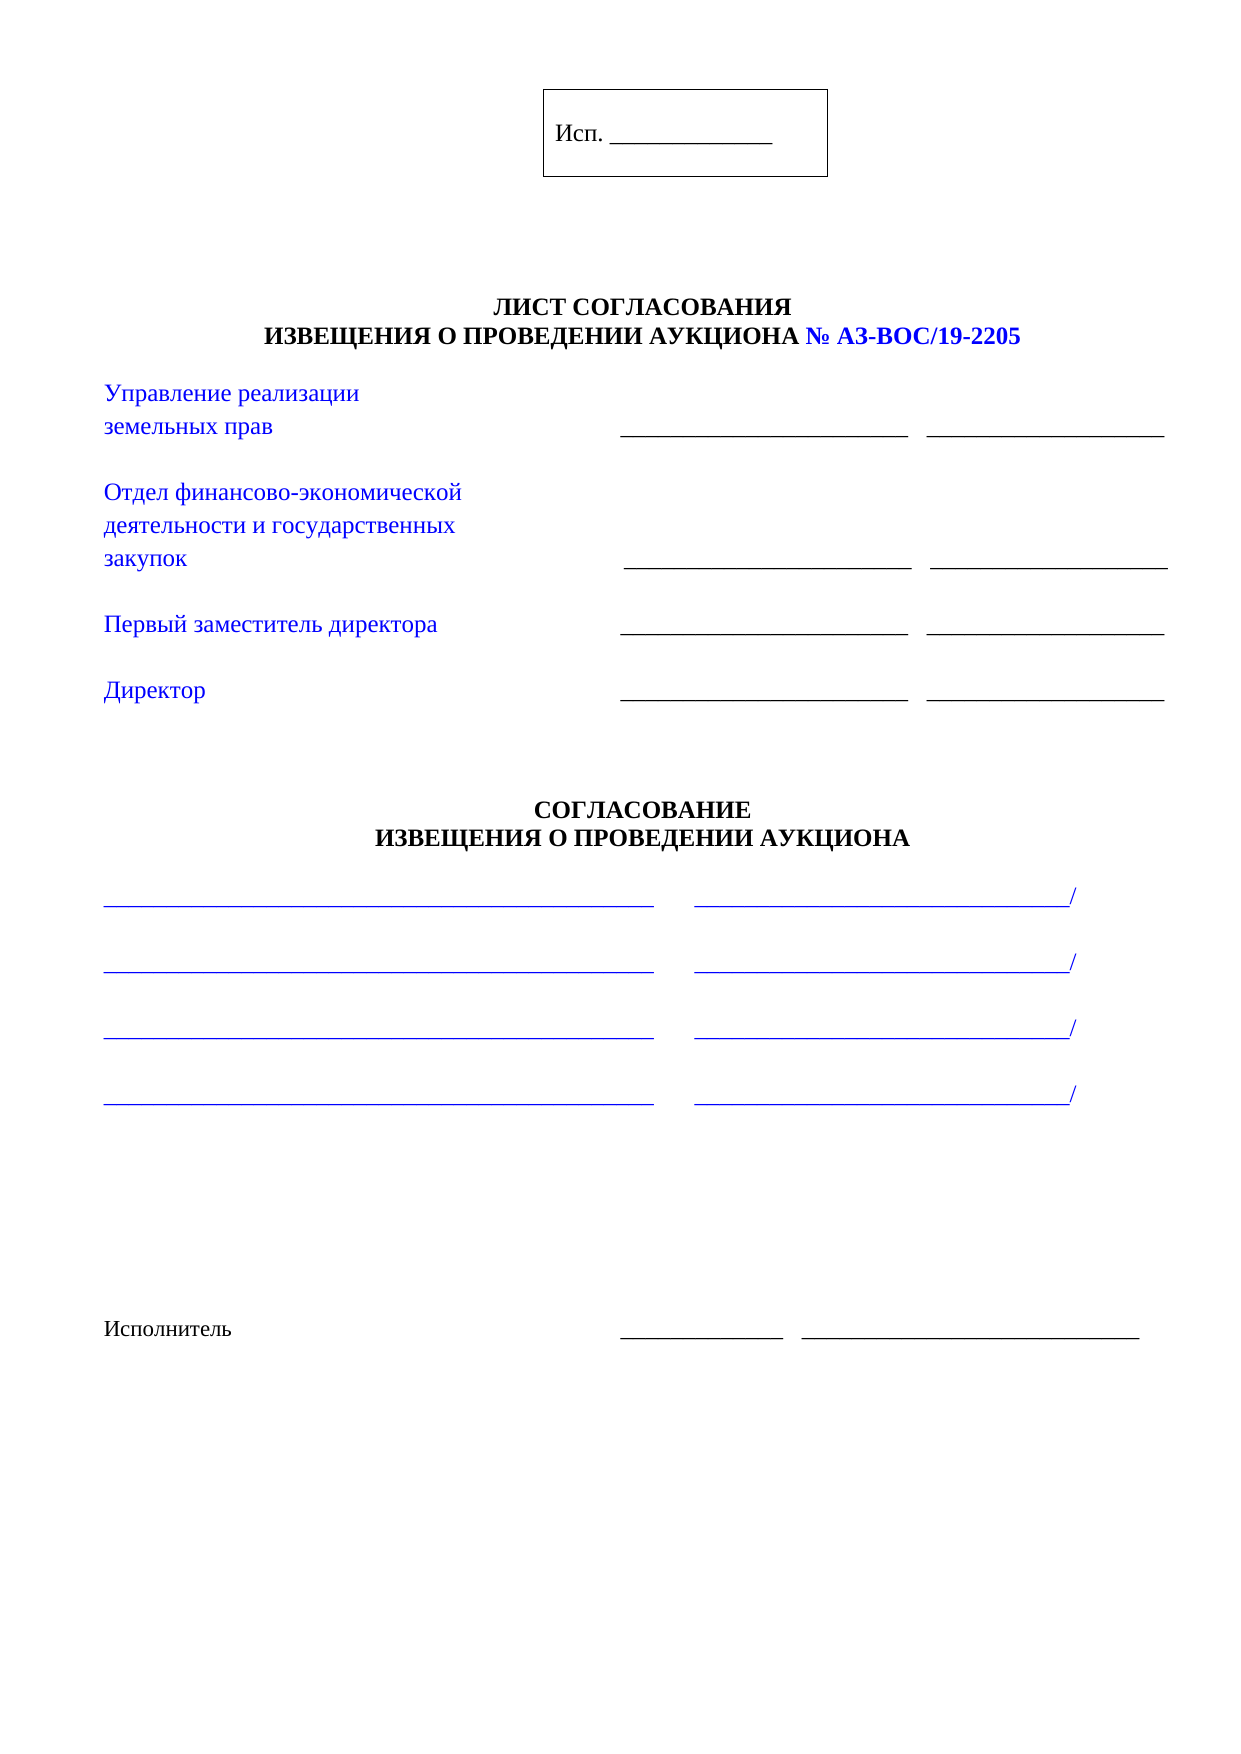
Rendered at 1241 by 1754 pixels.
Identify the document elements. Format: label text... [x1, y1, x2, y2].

text Директор _______________________ ___________________ [103, 675, 1181, 704]
text деятельности и государственных [103, 510, 1181, 539]
text ____________________________________________ ______________________________/ [103, 1079, 1181, 1108]
text ЛИСТ СОГЛАСОВАНИЯ [103, 292, 1181, 321]
text закупок _______________________ ___________________ [103, 543, 1181, 572]
text Исполнитель _____________ ___________________________ [103, 1313, 1181, 1342]
text земельных прав _______________________ ___________________ [103, 411, 1181, 440]
text ИЗВЕЩЕНИЯ О ПРОВЕДЕНИИ АУКЦИОНА № АЗ-ВОС/19-2205 [103, 321, 1181, 349]
text Первый заместитель директора _______________________ ___________________ [103, 609, 1181, 638]
text ____________________________________________ ______________________________/ [103, 881, 1181, 910]
text Управление реализации [103, 378, 1181, 407]
text Отдел финансово-экономической [103, 477, 1181, 506]
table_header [544, 90, 827, 176]
text ИЗВЕЩЕНИЯ О ПРОВЕДЕНИИ АУКЦИОНА [103, 823, 1181, 852]
text СОГЛАСОВАНИЕ [103, 795, 1181, 823]
text ____________________________________________ ______________________________/ [103, 1013, 1181, 1042]
text ____________________________________________ ______________________________/ [103, 947, 1181, 976]
